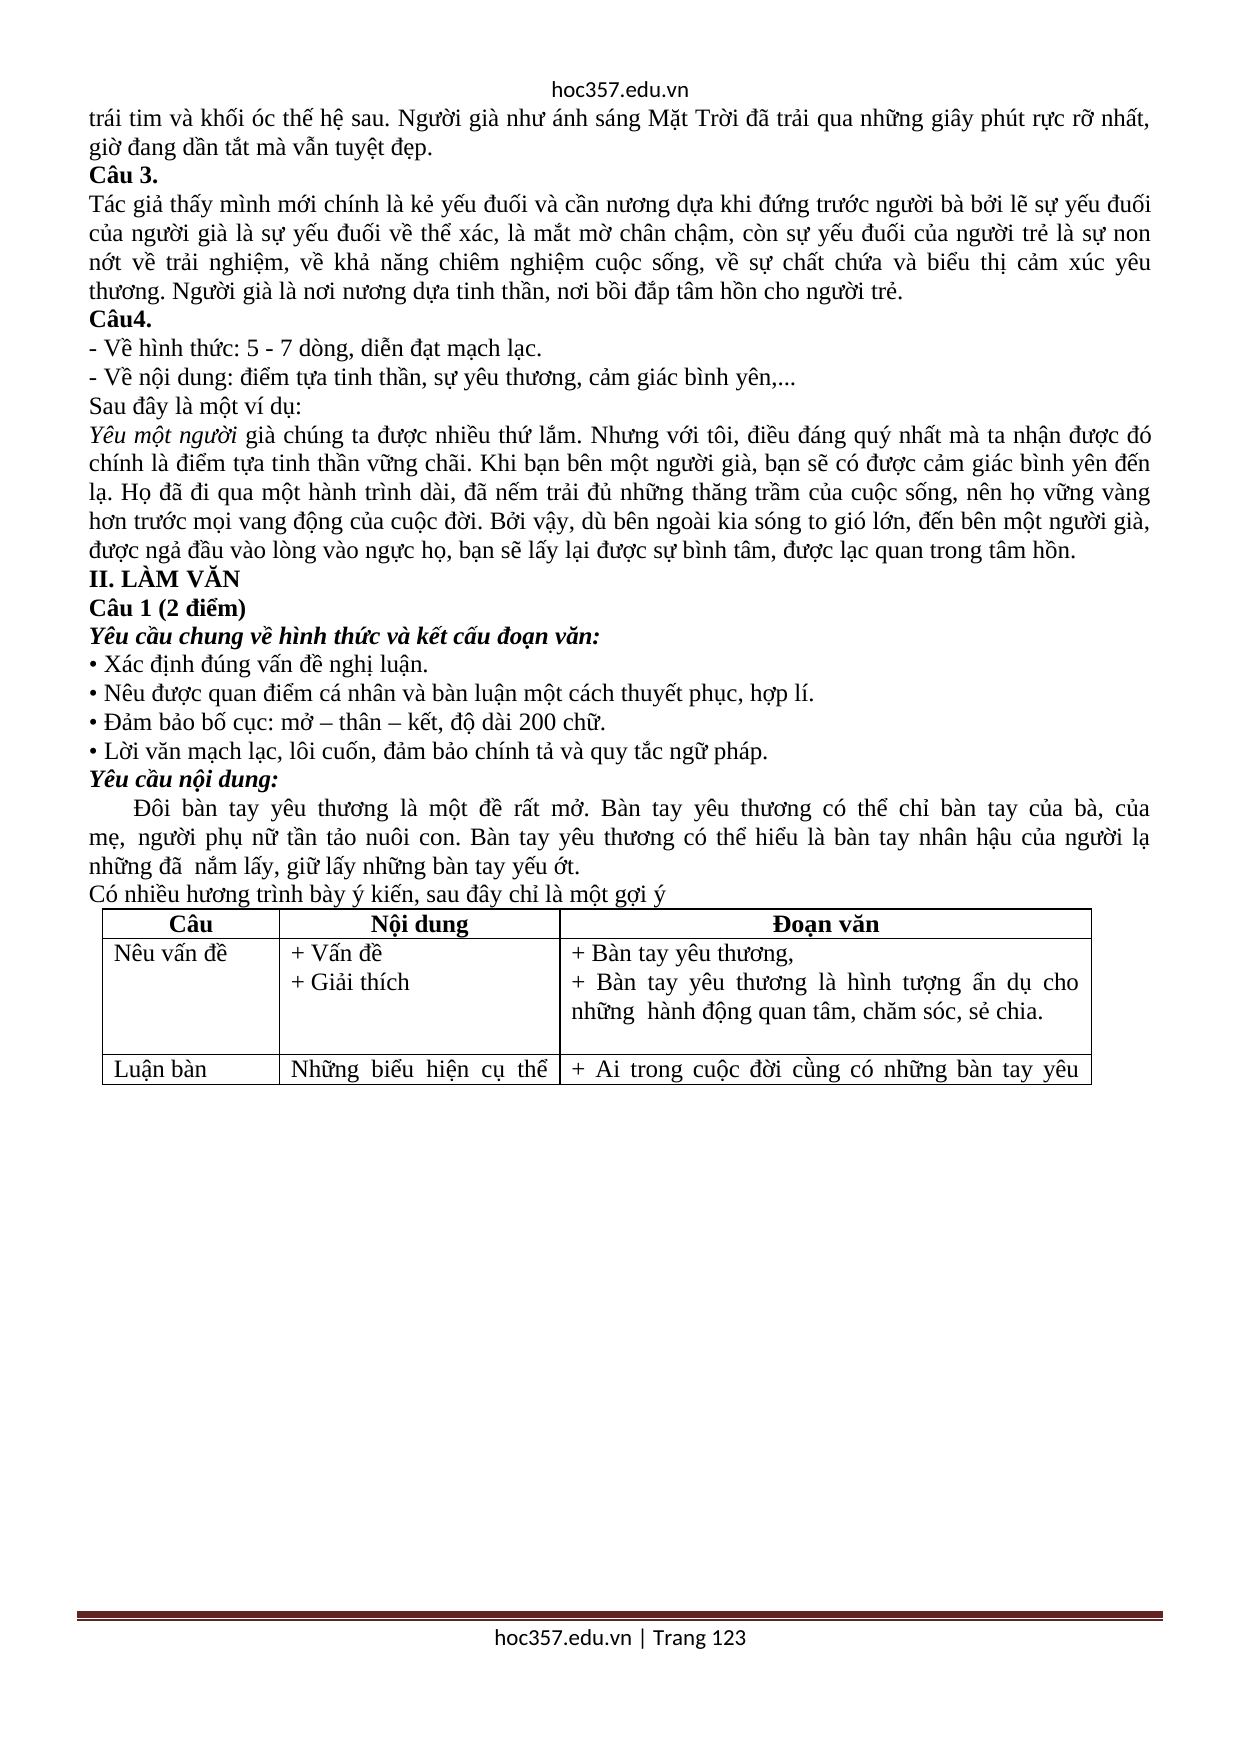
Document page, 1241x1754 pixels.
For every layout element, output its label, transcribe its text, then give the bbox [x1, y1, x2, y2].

list Lời văn mạch lạc, lôi cuốn, đảm bảo chính tả và quy tắc ngữ pháp. [89, 736, 1163, 765]
table_header Nội dung [280, 910, 559, 938]
list Nêu được quan điểm cá nhân và bàn luận một cách thuyết phục, hợp lí. [89, 678, 1163, 707]
text Có nhiều hương trình bày ý kiến, sau đây chỉ là một gợi ý [89, 879, 1163, 908]
subtitle Yêu cầu chung về hình thức và kết cấu đoạn văn: [89, 621, 1163, 650]
table_header Đoạn văn [561, 910, 1091, 938]
table_cell + Bàn tay yêu thương, + Bàn tay yêu thương là hình tượng ẩn dụ cho những hành động quan tâm, chăm sóc, sẻ chia. [561, 939, 1091, 1054]
subtitle Câu 3. [89, 161, 1163, 189]
table_cell Luận bàn [103, 1055, 279, 1084]
list Về nội dung: điểm tựa tinh thần, sự yêu thương, cảm giác bình yên,... Sau đây là một ví dụ: [89, 362, 798, 420]
table_cell Những biểu hiện cụ thể [280, 1055, 559, 1084]
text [89, 103, 1151, 161]
subtitle LÀM VĂN Câu 1 (2 điểm) [89, 564, 247, 621]
table_header Câu [103, 910, 279, 938]
list Xác định đúng vấn đề nghị luận. [89, 650, 1163, 678]
table_cell Nêu vấn đề [103, 939, 279, 1054]
text Yêu một người già chúng ta được nhiều thứ lắm. Nhưng với tôi, điều đáng quý nhất mà ta nhận được đó chính là điểm tựa tinh thần vững chãi. Khi bạn bên một người già, bạn sẽ có được cảm giác bình yên đến lạ. Họ đã đi qua một hành trình dài, đã nếm trải đủ những thăng trầm của cuộc sống, nên họ vững vàng hơn trước mọi vang động của cuộc đời. Bởi vậy, dù bên ngoài kia sóng to gió lớn, đến bên một người già, được ngả đầu vào lòng vào ngực họ, bạn sẽ lấy lại được sự bình tâm, được lạc quan trong tâm hồn. [89, 420, 1152, 563]
table_cell + Vấn đề + Giải thích [280, 939, 559, 1054]
text Đôi bàn tay yêu thương là một đề rất mở. Bàn tay yêu thương có thể chỉ bàn tay của bà, của mẹ, người phụ nữ tần tảo nuôi con. Bàn tay yêu thương có thể hiểu là bàn tay nhân hậu của người lạ những đã nắm lấy, giữ lấy những bàn tay yếu ớt. [89, 793, 1151, 879]
table_cell + Ai trong cuộc đời cǜng có những bàn tay yêu [561, 1055, 1091, 1084]
subtitle Câu4. [89, 305, 1163, 334]
subtitle Yêu cầu nội dung: [89, 765, 1163, 793]
text Tác giả thấy mình mới chính là kẻ yếu đuối và cần nương dựa khi đứng trước người bà bởi lẽ sự yếu đuối của người già là sự yếu đuối về thể xác, là mắt mờ chân chậm, còn sự yếu đuối của người trẻ là sự non nớt về trải nghiệm, về khả năng chiêm nghiệm cuộc sống, về sự chất chứa và biểu thị cảm xúc yêu thương. Người già là nơi nương dựa tinh thần, nơi bồi đắp tâm hồn cho người trẻ. [89, 189, 1152, 304]
list Đảm bảo bố cục: mở – thân – kết, độ dài 200 chữ. [89, 707, 1163, 736]
list Về hình thức: 5 - 7 dòng, diễn đạt mạch lạc. [89, 334, 1163, 362]
